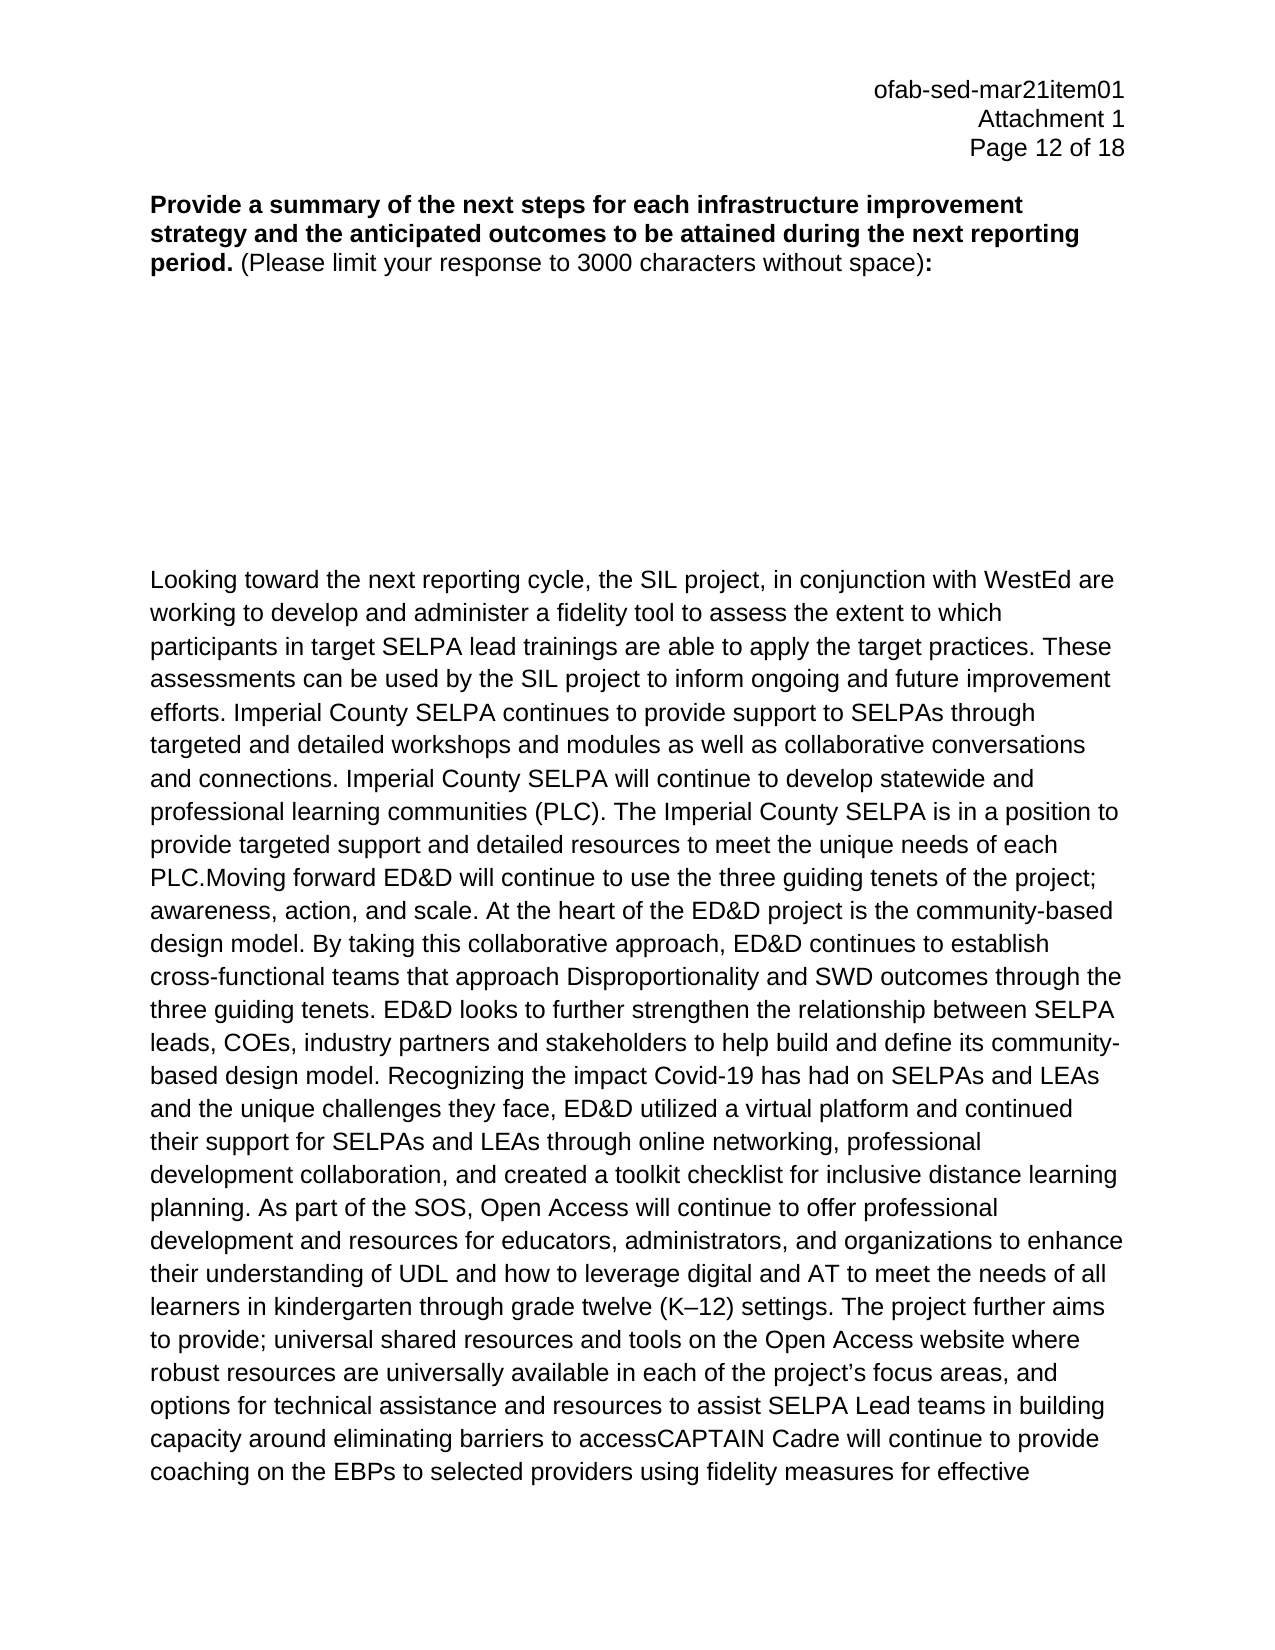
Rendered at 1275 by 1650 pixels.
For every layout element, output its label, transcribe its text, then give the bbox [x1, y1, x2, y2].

text Provide a summary of the next steps for each infrastructure improvement strategy and the anticipated outcomes to be attained during the next reporting period. (Please limit your response to 3000 characters without space): [150, 190, 1125, 276]
